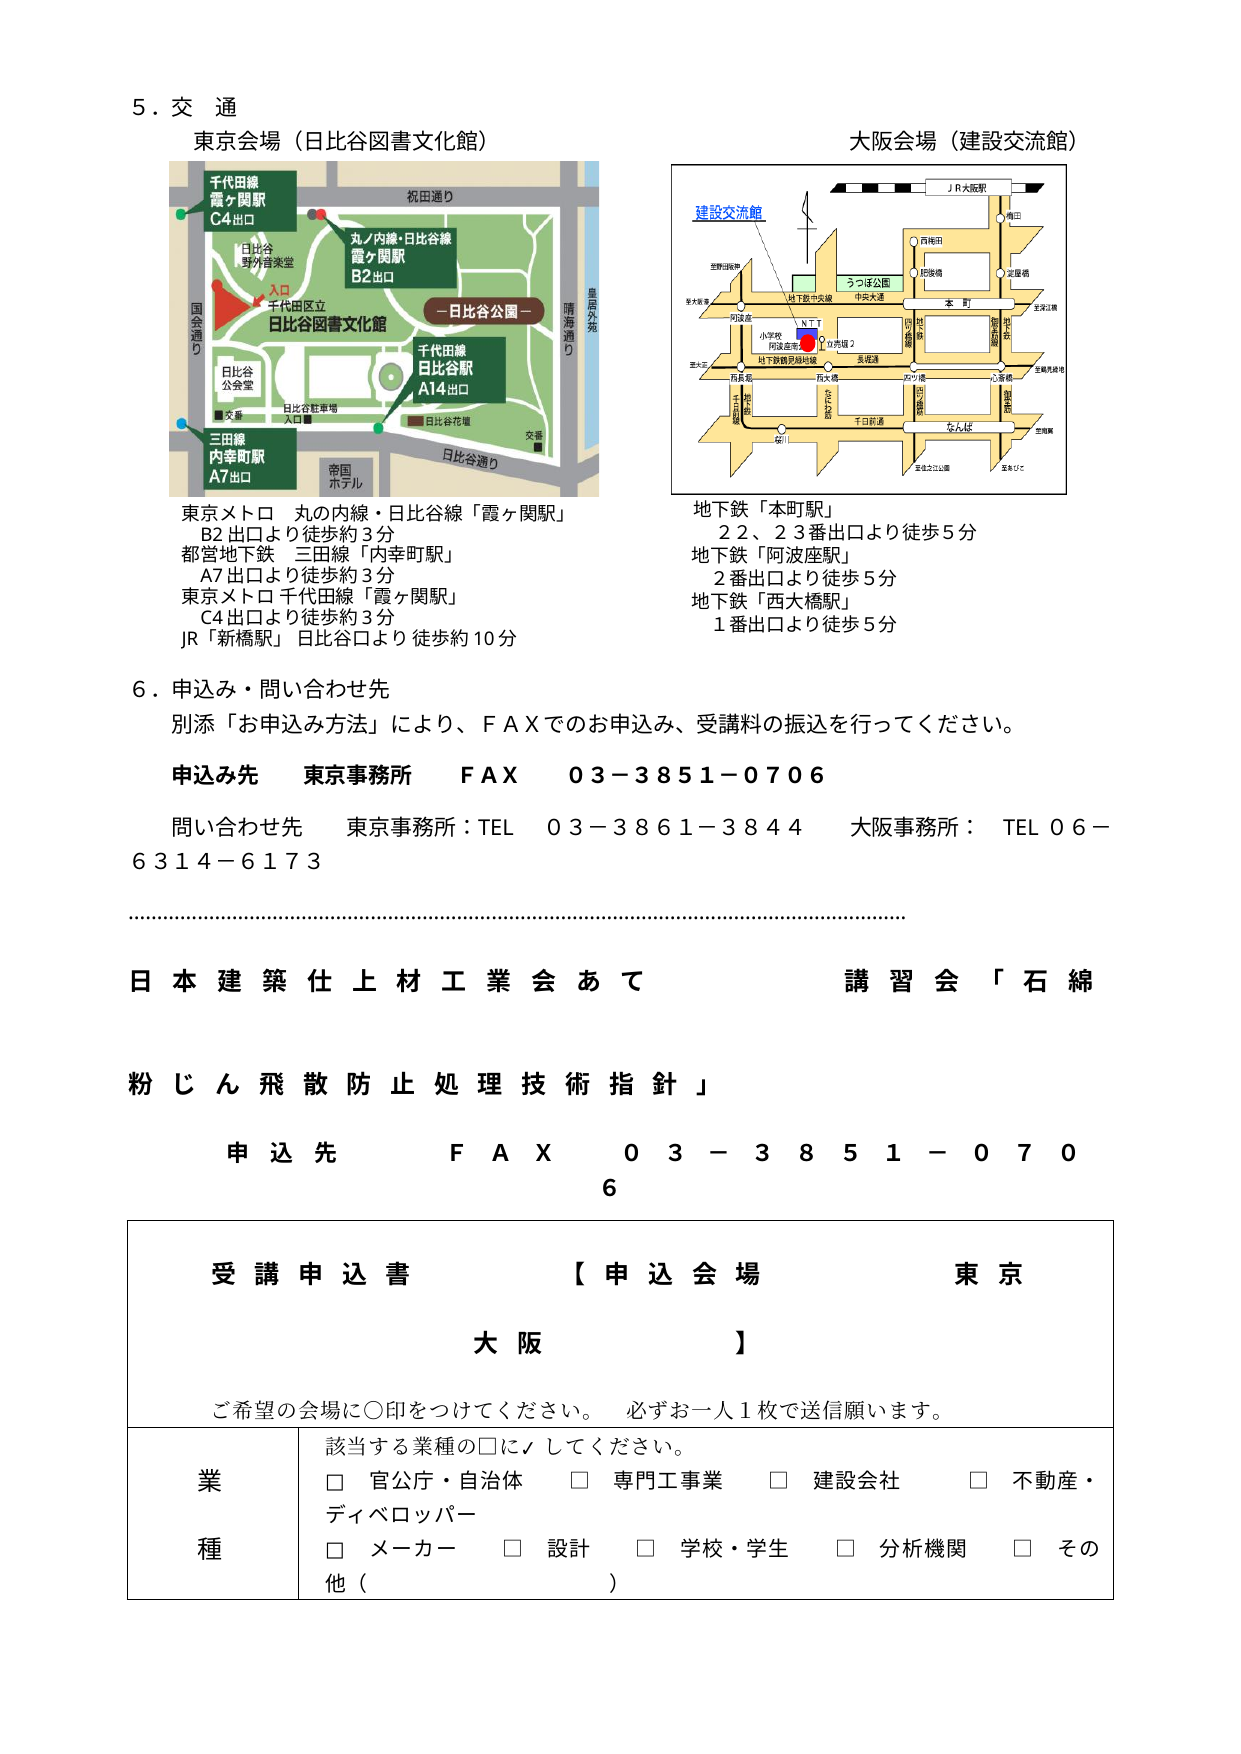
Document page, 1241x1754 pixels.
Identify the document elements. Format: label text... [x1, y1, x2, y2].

table_cell 該当する業種の□に✔してください。 □ 官公庁・自治体 □ 専門工事業 □ 建設会社 □ 不動産・ディベロッパー □ メーカー □ 設計 □ 学校・学生 □ 分析機関 □ その他（ ） [299, 1428, 1113, 1599]
text 申込み先 東京事務所 ＦＡＸ ０３－３８５１－０７０６ [128, 757, 1112, 791]
text 申込先 ＦＡＸ ０３－３８５１－０７０６ [128, 1135, 1112, 1203]
text 問い合わせ先 東京事務所：TEL ０３－３８６１－３８４４ 大阪事務所： TEL ０６－６３１４－６１７３ [128, 808, 1112, 877]
table_cell 業 種 [128, 1428, 298, 1599]
text 東京会場（日比谷図書文化館） 大阪会場（建設交流館） [128, 123, 1112, 157]
text ６．申込み・問い合わせ先 [128, 671, 1112, 706]
table_header 受講申込書 【申込会場 東京 大阪 】 ご希望の会場に○印をつけてください。 必ずお一人１枚で送信願います。 [128, 1221, 1113, 1427]
picture [669, 161, 1068, 496]
text 別添「お申込み方法」により、ＦＡＸでのお申込み、受講料の振込を行ってください。 [128, 706, 1112, 740]
text ……………………………………………………………………………………………………………………… [128, 894, 1112, 928]
picture [169, 161, 600, 497]
text ５．交 通 [128, 89, 1112, 123]
text 日本建築仕上材工業会あて 講習会「石綿粉じん飛散防止処理技術指針」 [128, 945, 1112, 1117]
